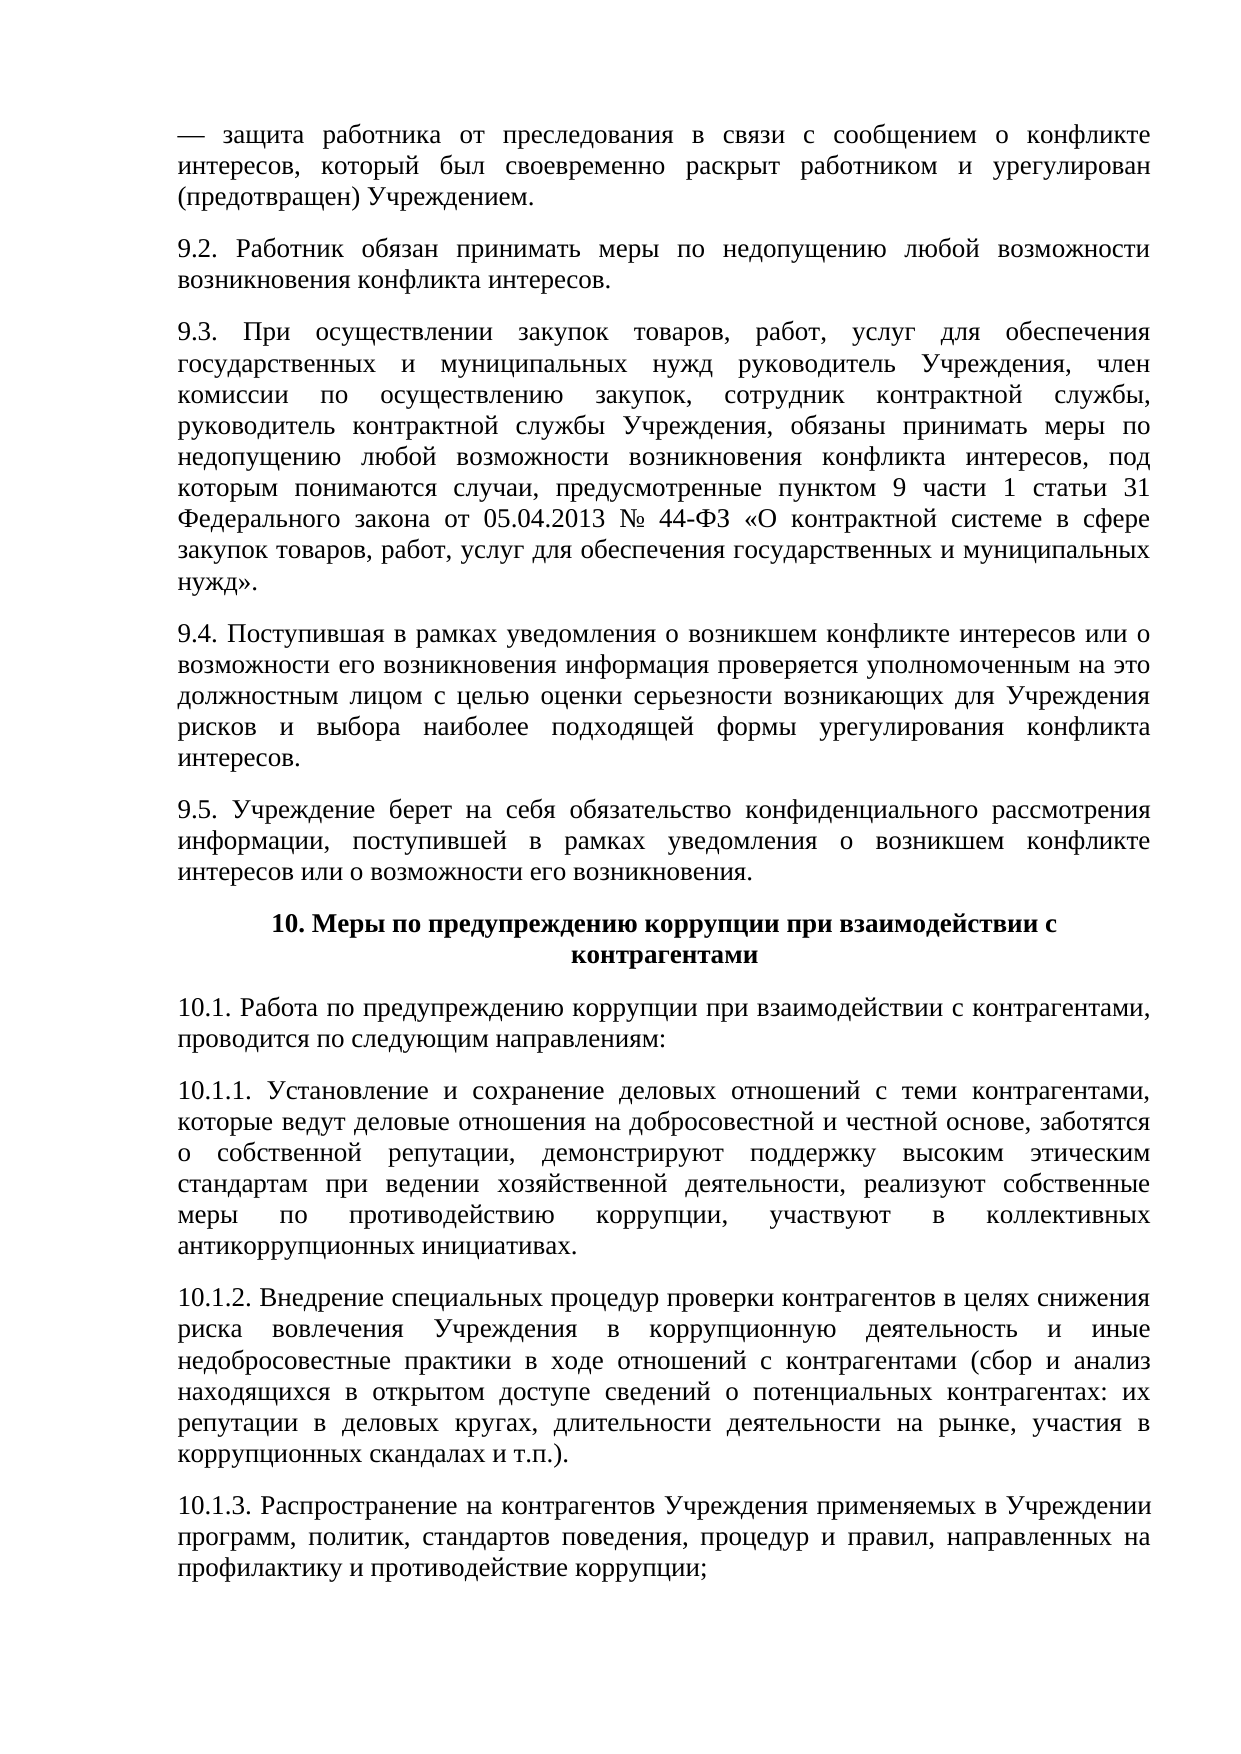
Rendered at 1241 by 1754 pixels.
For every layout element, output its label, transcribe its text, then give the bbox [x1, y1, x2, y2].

text 9.3. При осуществлении закупок товаров, работ, услуг для обеспечения государственных и муниципальных нужд руководитель Учреждения, член комиссии по осуществлению закупок, сотрудник контрактной службы, руководитель контрактной службы Учреждения, обязаны принимать меры по недопущению любой возможности возникновения конфликта интересов, под которым понимаются случаи, предусмотренные пунктом 9 части 1 статьи 31 Федерального закона от 05.04.2013 № 44-ФЗ «О контрактной системе в сфере закупок товаров, работ, услуг для обеспечения государственных и муниципальных нужд». [177, 316, 1152, 596]
text 10.1. Работа по предупреждению коррупции при взаимодействии с контрагентами, проводится по следующим направлениям: [177, 991, 1152, 1053]
text 9.4. Поступившая в рамках уведомления о возникшем конфликте интересов или о возможности его возникновения информация проверяется уполномоченным на это должностным лицом с целью оценки серьезности возникающих для Учреждения рисков и выбора наиболее подходящей формы урегулирования конфликта интересов. [177, 617, 1152, 772]
text 10.1.1. Установление и сохранение деловых отношений с теми контрагентами, которые ведут деловые отношения на добросовестной и честной основе, заботятся о собственной репутации, демонстрируют поддержку высоким этическим стандартам при ведении хозяйственной деятельности, реализуют собственные меры по противодействию коррупции, участвуют в коллективных антикоррупционных инициативах. [177, 1074, 1152, 1261]
text 10.1.3. Распространение на контрагентов Учреждения применяемых в Учреждении программ, политик, стандартов поведения, процедур и правил, направленных на профилактику и противодействие коррупции; [177, 1489, 1152, 1583]
text 9.5. Учреждение берет на себя обязательство конфиденциального рассмотрения информации, поступившей в рамках уведомления о возникшем конфликте интересов или о возможности его возникновения. [177, 793, 1152, 887]
text 9.2. Работник обязан принимать меры по недопущению любой возможности возникновения конфликта интересов. [177, 232, 1152, 295]
text 10.1.2. Внедрение специальных процедур проверки контрагентов в целях снижения риска вовлечения Учреждения в коррупционную деятельность и иные недобросовестные практики в ходе отношений с контрагентами (сбор и анализ находящихся в открытом доступе сведений о потенциальных контрагентах: их репутации в деловых кругах, длительности деятельности на рынке, участия в коррупционных скандалах и т.п.). [177, 1281, 1152, 1468]
text — защита работника от преследования в связи с сообщением о конфликте интересов, который был своевременно раскрыт работником и урегулирован (предотвращен) Учреждением. [177, 118, 1152, 212]
text 10. Меры по предупреждению коррупции при взаимодействии с контрагентами [177, 907, 1152, 970]
